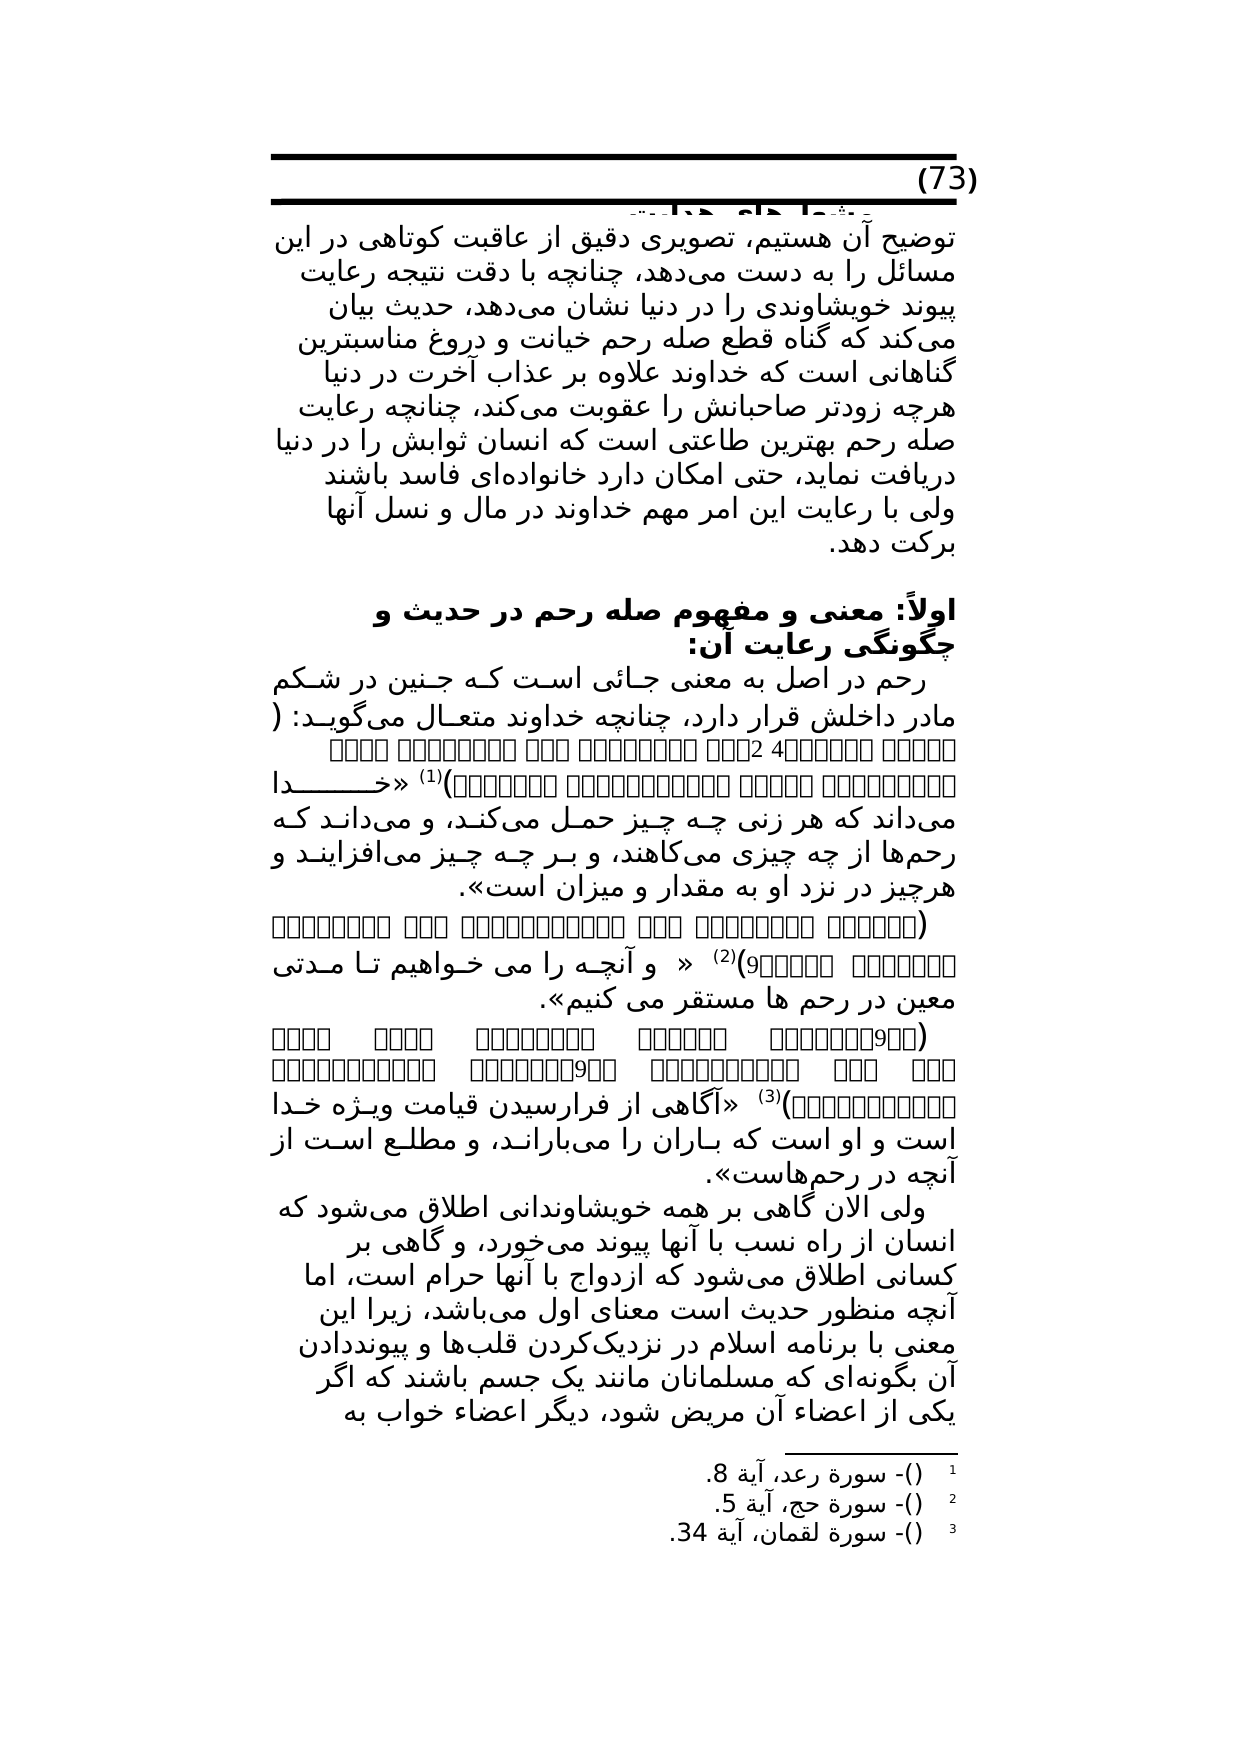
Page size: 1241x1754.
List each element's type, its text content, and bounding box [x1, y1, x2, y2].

text رحم در اصل به معنی جائی است که جنین در شکم مادر داخلش قرار دارد، چنانچه خداوند متعال می‌گوید: ﴿ ﴾() «خدا می‌داند که هر زنی چه چیز حمل می‌کند، و می‌داند که رحم‌ها از چه چیزی می‌کاهند، و بر چه چیز می‌افزایند و هرچیز در نزد او به مقدار و میزان است». [272, 661, 957, 904]
text ﴿ ﴾() « و آنچه را می خواهیم تا مدتی معین در رحم ها مستقر می کنیم». [272, 904, 957, 1015]
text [272, 220, 957, 559]
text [272, 1190, 957, 1428]
text اولاً: معنی و مفهوم صله رحم در حدیث و چگونگی رعایت آن: [272, 593, 957, 661]
text ﴿ ﴾() «آگاهی از فرارسیدن قیامت ویژه خدا است و او است که باران را می‌باراند، و مطلع است از آنچه در رحم‌هاست». [272, 1015, 957, 1190]
